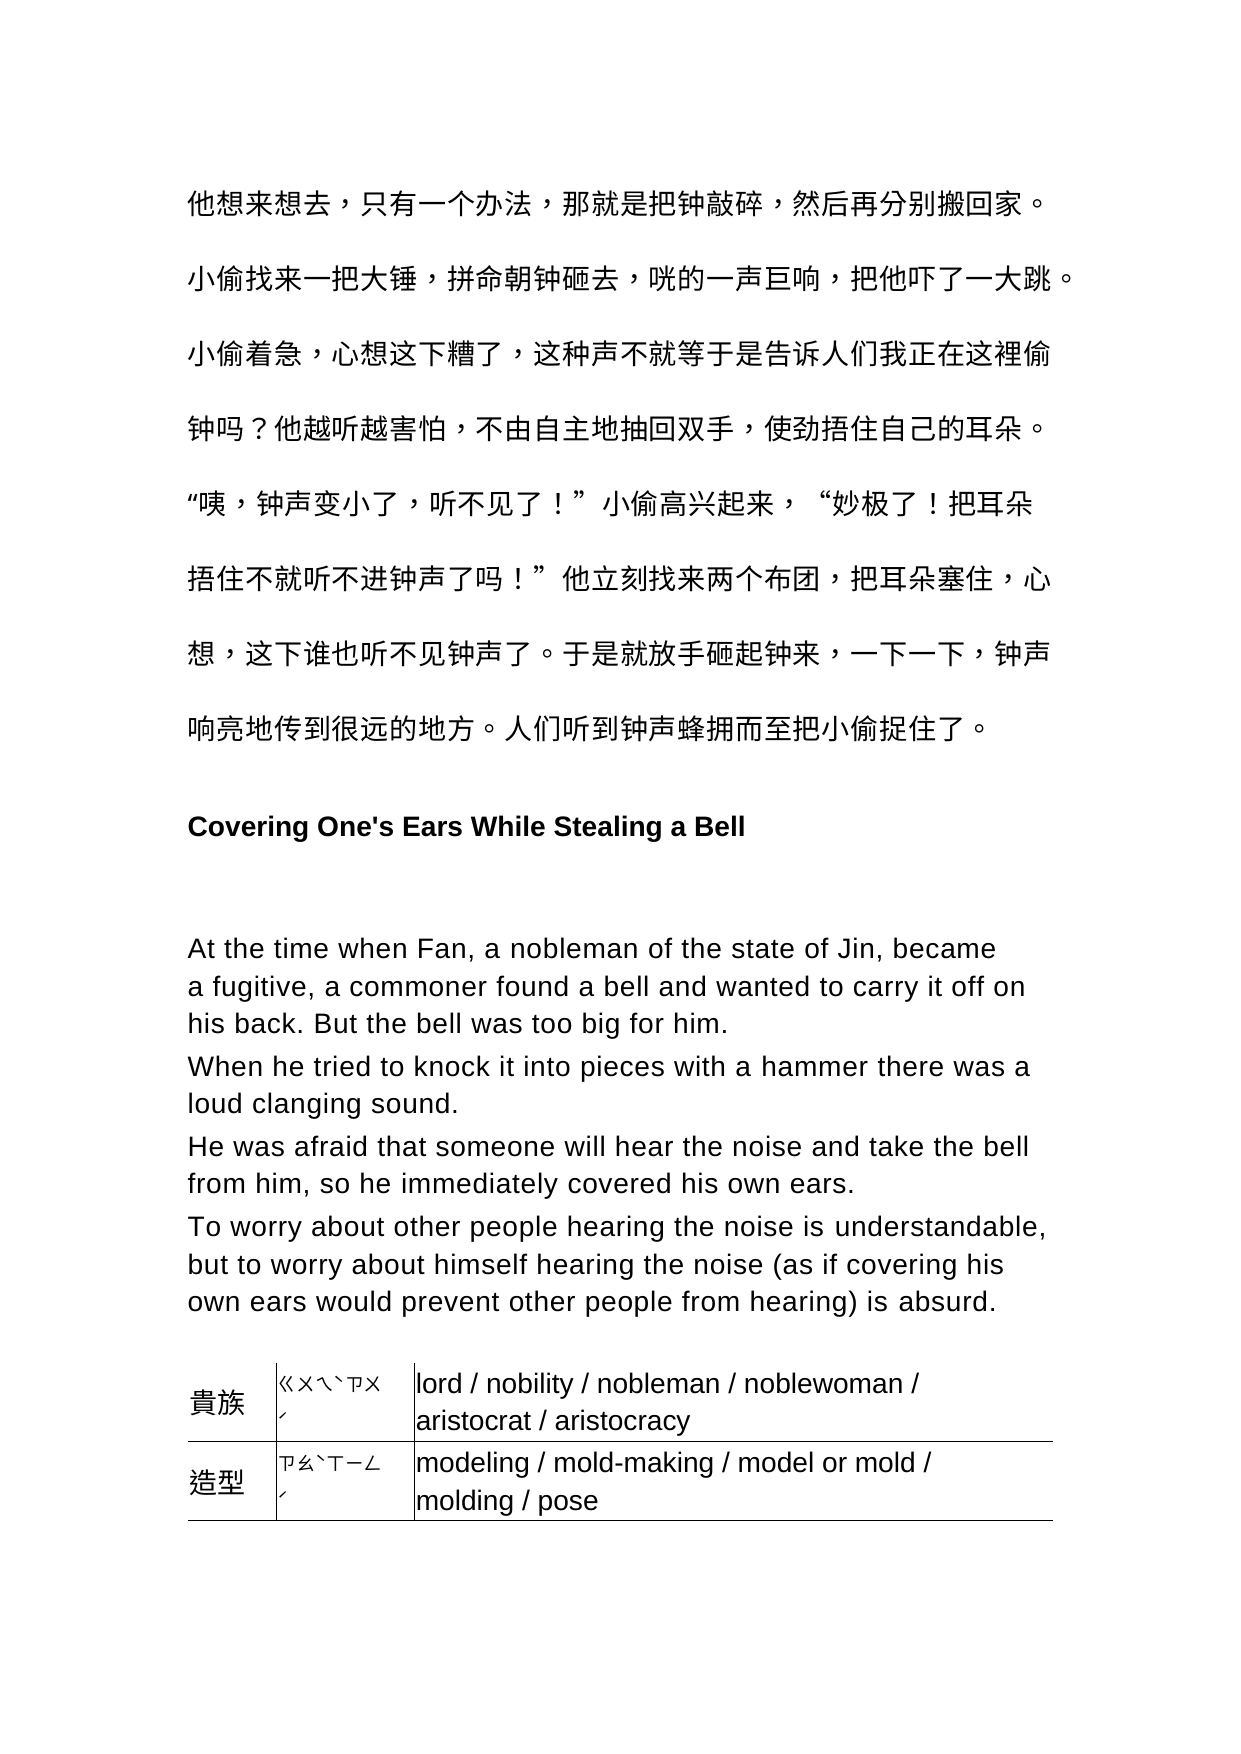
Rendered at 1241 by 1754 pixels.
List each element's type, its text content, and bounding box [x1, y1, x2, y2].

text To worry about other people hearing the noise is understandable, but to worry about himself hearing the noise (as if covering his own ears would prevent other people from hearing) is absurd. [187, 1208, 1053, 1320]
table_cell 造型 [188, 1442, 276, 1520]
text At the time when Fan, a nobleman of the state of Jin, became a fugitive, a commoner found a bell and wanted to carry it off on his back. But the bell was too big for him. [187, 930, 1053, 1042]
text When he tried to knock it into pieces with a hammer there was a loud clanging sound. [187, 1047, 1053, 1122]
table_header lord / nobility / nobleman / noblewoman / aristocrat / aristocracy [415, 1363, 1053, 1441]
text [187, 164, 1053, 764]
text He was afraid that someone will hear the noise and take the bell from him, so he immediately covered his own ears. [187, 1127, 1053, 1202]
table_header 貴族 [188, 1363, 276, 1441]
text Covering One's Ears While Stealing a Bell [187, 807, 1053, 844]
table_cell modeling / mold-making / model or mold / molding / pose [415, 1442, 1053, 1520]
table_cell ㄗㄠˋㄒㄧㄥˊ [277, 1442, 414, 1520]
table_header ㄍㄨㄟˋㄗㄨˊ [277, 1363, 414, 1441]
